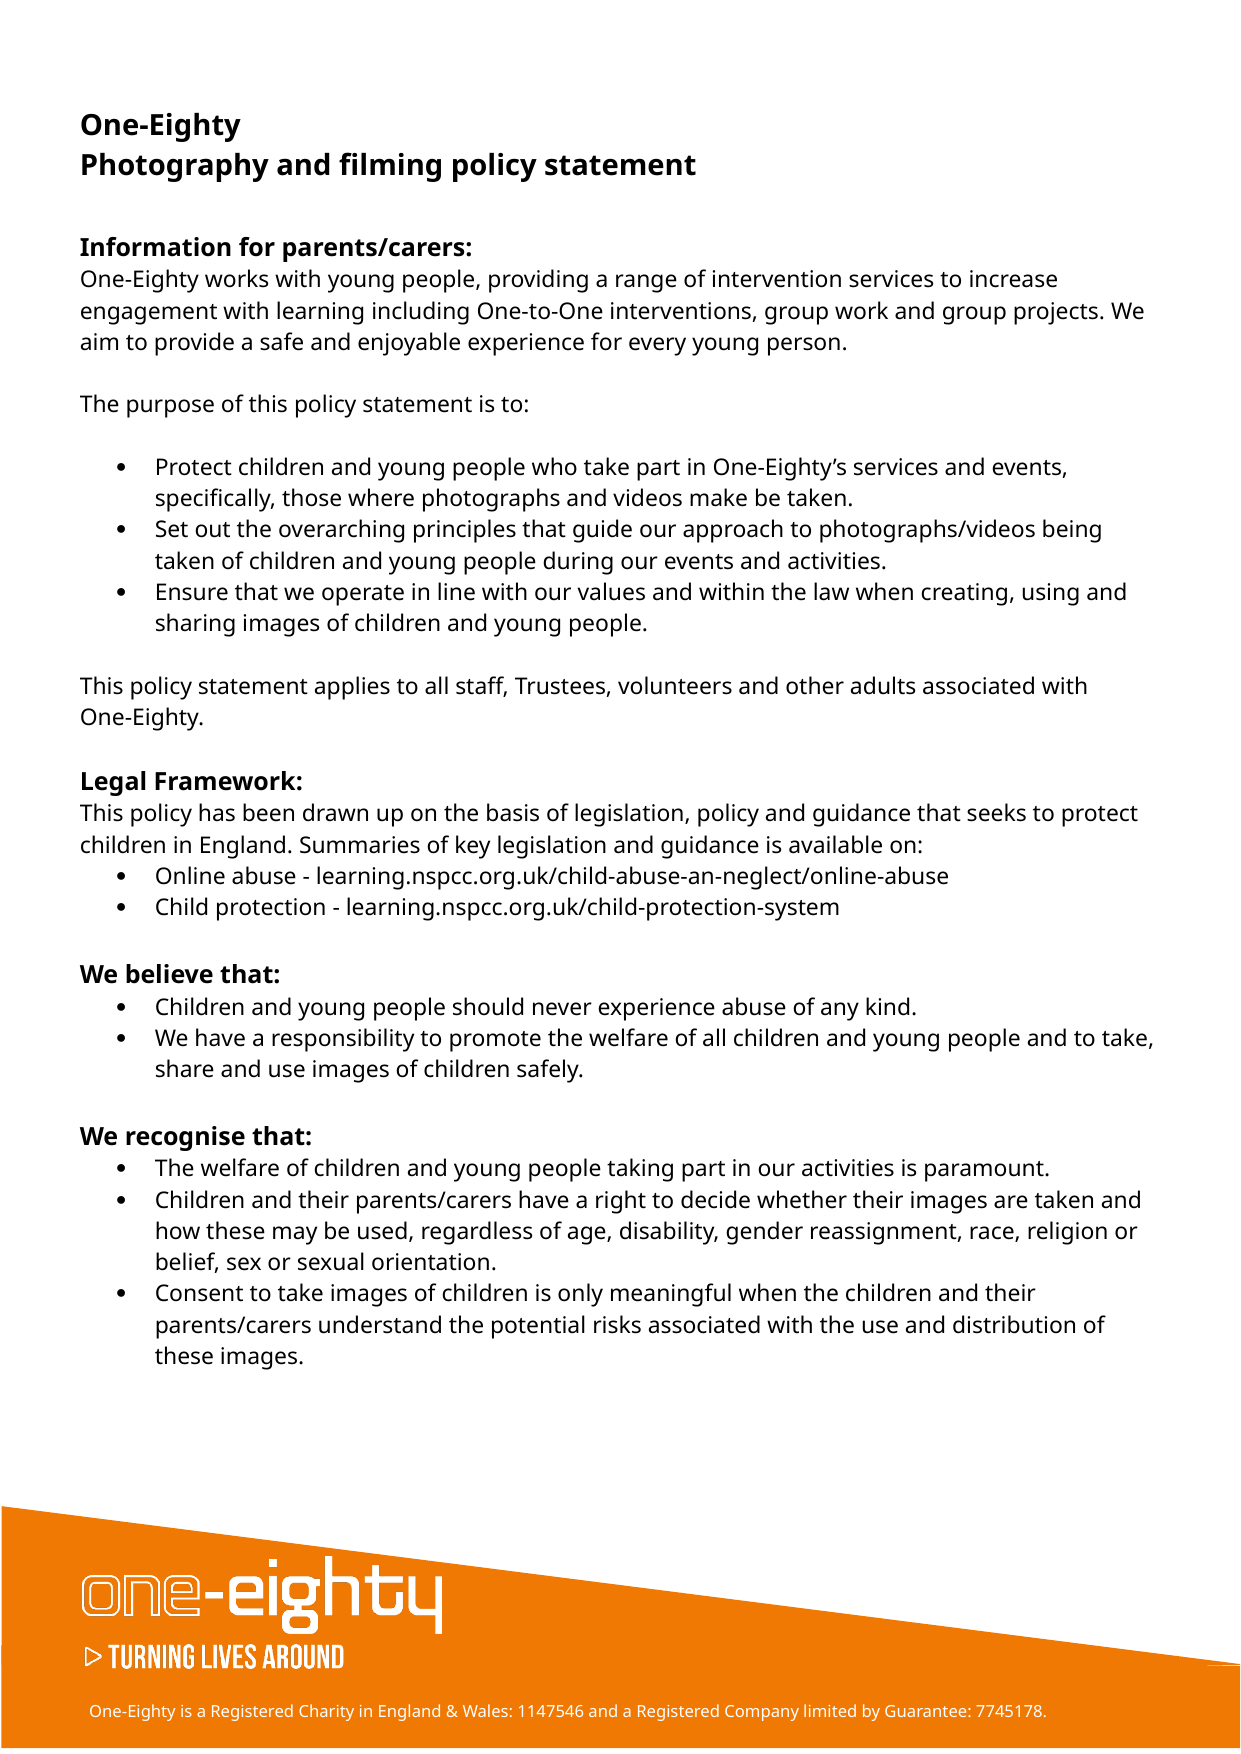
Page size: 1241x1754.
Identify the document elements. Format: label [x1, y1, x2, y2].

picture [82, 1556, 442, 1674]
